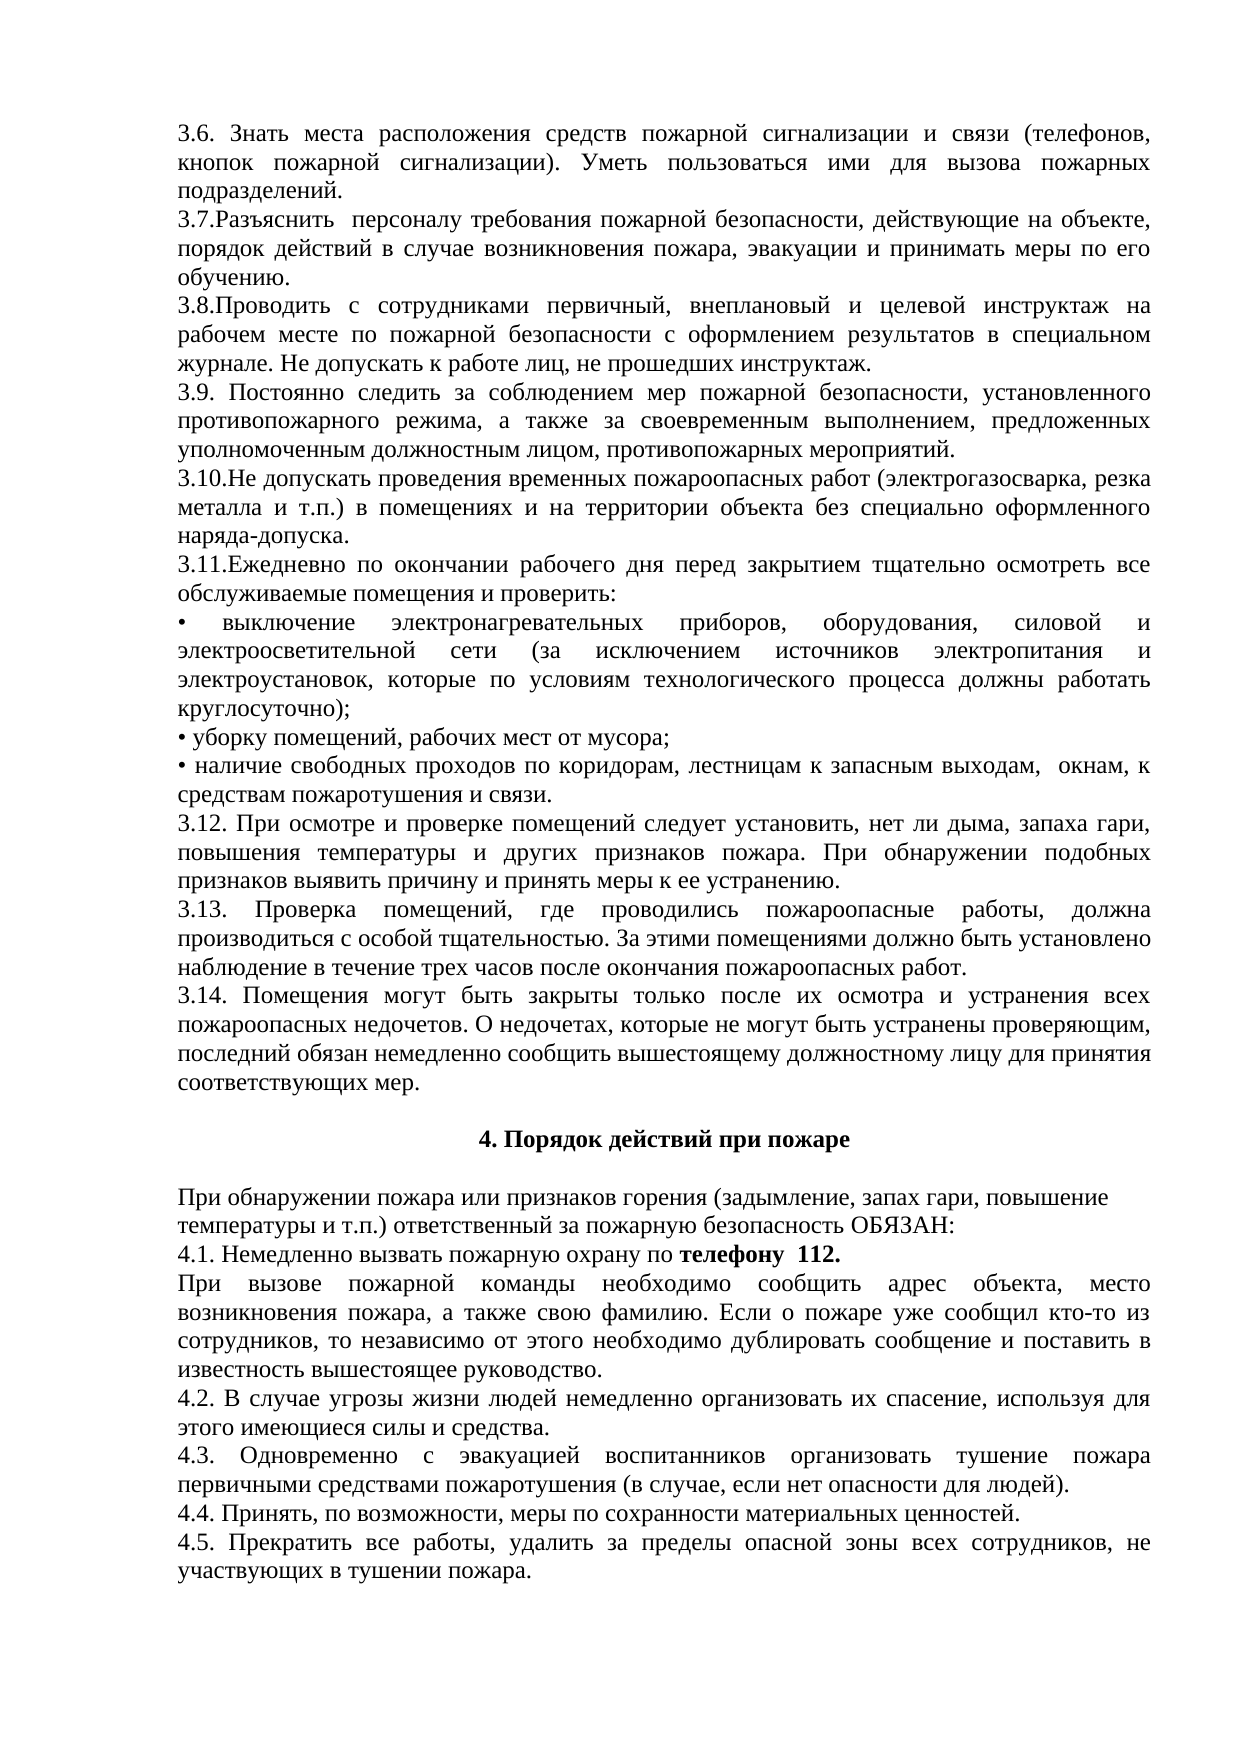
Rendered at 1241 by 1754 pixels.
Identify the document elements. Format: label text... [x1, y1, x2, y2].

text 3.9. Постоянно следить за соблюдением мер пожарной безопасности, установленного противопожарного режима, а также за своевременным выполнением, предложенных уполномоченным должностным лицом, противопожарных мероприятий. [177, 377, 1152, 463]
text • выключение электронагревательных приборов, оборудования, силовой и электроосветительной сети (за исключением источников электропитания и электроустановок, которые по условиям технологического процесса должны работать круглосуточно); [177, 607, 1152, 722]
text 4.4. Принять, по возможности, меры по сохранности материальных ценностей. [177, 1498, 1152, 1527]
text 3.6. Знать места расположения средств пожарной сигнализации и связи (телефонов, кнопок пожарной сигнализации). Уметь пользоваться ими для вызова пожарных подразделений. [177, 118, 1152, 204]
text 3.12. При осмотре и проверке помещений следует установить, нет ли дыма, запаха гари, повышения температуры и других признаков пожара. При обнаружении подобных признаков выявить причину и принять меры к ее устранению. [177, 808, 1152, 894]
text 4.5. Прекратить все работы, удалить за пределы опасной зоны всех сотрудников, не участвующих в тушении пожара. [177, 1527, 1152, 1584]
text При обнаружении пожара или признаков горения (задымление, запах гари, повышение температуры и т.п.) ответственный за пожарную безопасность ОБЯЗАН: [177, 1182, 1152, 1239]
text 4.1. Немедленно вызвать пожарную охрану по телефону 112. [177, 1239, 1152, 1268]
text 4.3. Одновременно с эвакуацией воспитанников организовать тушение пожара первичными средствами пожаротушения (в случае, если нет опасности для людей). [177, 1441, 1152, 1498]
text 4.2. В случае угрозы жизни людей немедленно организовать их спасение, используя для этого имеющиеся силы и средства. [177, 1383, 1152, 1441]
text 3.8.Проводить с сотрудниками первичный, внеплановый и целевой инструктаж на рабочем месте по пожарной безопасности с оформлением результатов в специальном журнале. Не допускать к работе лиц, не прошедших инструктаж. [177, 291, 1152, 377]
text 4. Порядок действий при пожаре [177, 1124, 1152, 1153]
text При вызове пожарной команды необходимо сообщить адрес объекта, место возникновения пожара, а также свою фамилию. Если о пожаре уже сообщил кто-то из сотрудников, то независимо от этого необходимо дублировать сообщение и поставить в известность вышестоящее руководство. [177, 1268, 1152, 1383]
text • уборку помещений, рабочих мест от мусора; [177, 722, 1152, 751]
text 3.13. Проверка помещений, где проводились пожароопасные работы, должна производиться с особой тщательностью. За этими помещениями должно быть установлено наблюдение в течение трех часов после окончания пожароопасных работ. [177, 894, 1152, 981]
text 3.14. Помещения могут быть закрыты только после их осмотра и устранения всех пожароопасных недочетов. О недочетах, которые не могут быть устранены проверяющим, последний обязан немедленно сообщить вышестоящему должностному лицу для принятия соответствующих мер. [177, 981, 1152, 1096]
text • наличие свободных проходов по коридорам, лестницам к запасным выходам, окнам, к средствам пожаротушения и связи. [177, 751, 1152, 808]
text 3.10.Не допускать проведения временных пожароопасных работ (электрогазосварка, резка металла и т.п.) в помещениях и на территории объекта без специально оформленного наряда-допуска. [177, 463, 1152, 549]
text 3.7.Разъяснить персоналу требования пожарной безопасности, действующие на объекте, порядок действий в случае возникновения пожара, эвакуации и принимать меры по его обучению. [177, 204, 1152, 291]
text 3.11.Ежедневно по окончании рабочего дня перед закрытием тщательно осмотреть все обслуживаемые помещения и проверить: [177, 549, 1152, 607]
